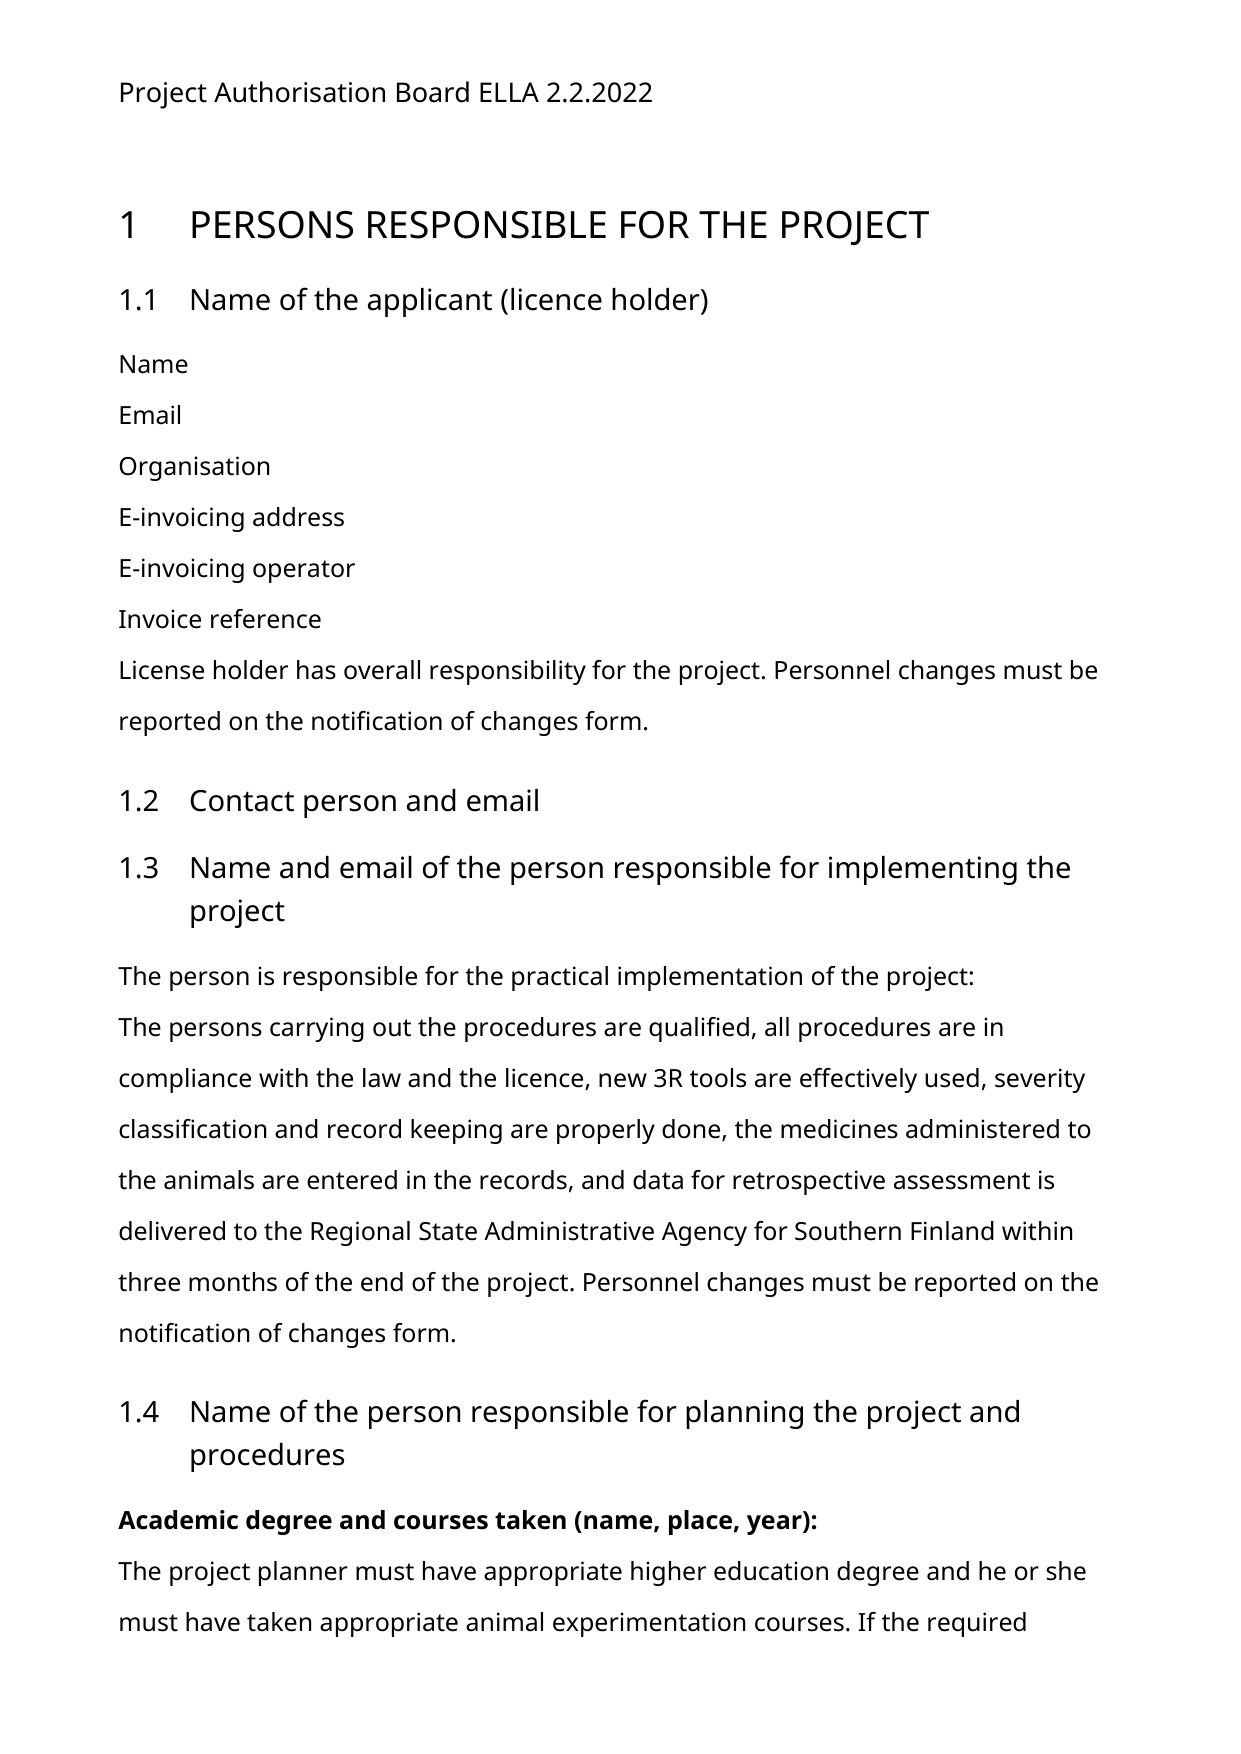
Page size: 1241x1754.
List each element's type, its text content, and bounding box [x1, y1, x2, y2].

subtitle PERSONS RESPONSIBLE FOR THE PROJECT [118, 199, 1122, 250]
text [118, 1553, 1122, 1638]
text The persons carrying out the procedures are qualified, all procedures are in compliance with the law and the licence, new 3R tools are effectively used, severity classification and record keeping are properly done, the medicines administered to the animals are entered in the records, and data for retrospective assessment is delivered to the Regional State Administrative Agency for Southern Finland within three months of the end of the project. Personnel changes must be reported on the notification of changes form. [118, 1009, 1122, 1350]
text Email [118, 398, 1122, 432]
subtitle Name and email of the person responsible for implementing the project [118, 848, 1122, 930]
text Invoice reference [118, 602, 1122, 636]
text Organisation [118, 449, 1122, 483]
text License holder has overall responsibility for the project. Personnel changes must be reported on the notification of changes form. [118, 653, 1122, 738]
subtitle Name of the person responsible for planning the project and procedures [118, 1392, 1122, 1474]
text Academic degree and courses taken (name, place, year): [118, 1502, 1122, 1536]
text The person is responsible for the practical implementation of the project: [118, 958, 1122, 992]
text E-invoicing operator [118, 551, 1122, 585]
text Name [118, 347, 1122, 381]
subtitle Contact person and email [118, 780, 1122, 820]
subtitle Name of the applicant (licence holder) [118, 279, 1122, 318]
text E-invoicing address [118, 500, 1122, 534]
